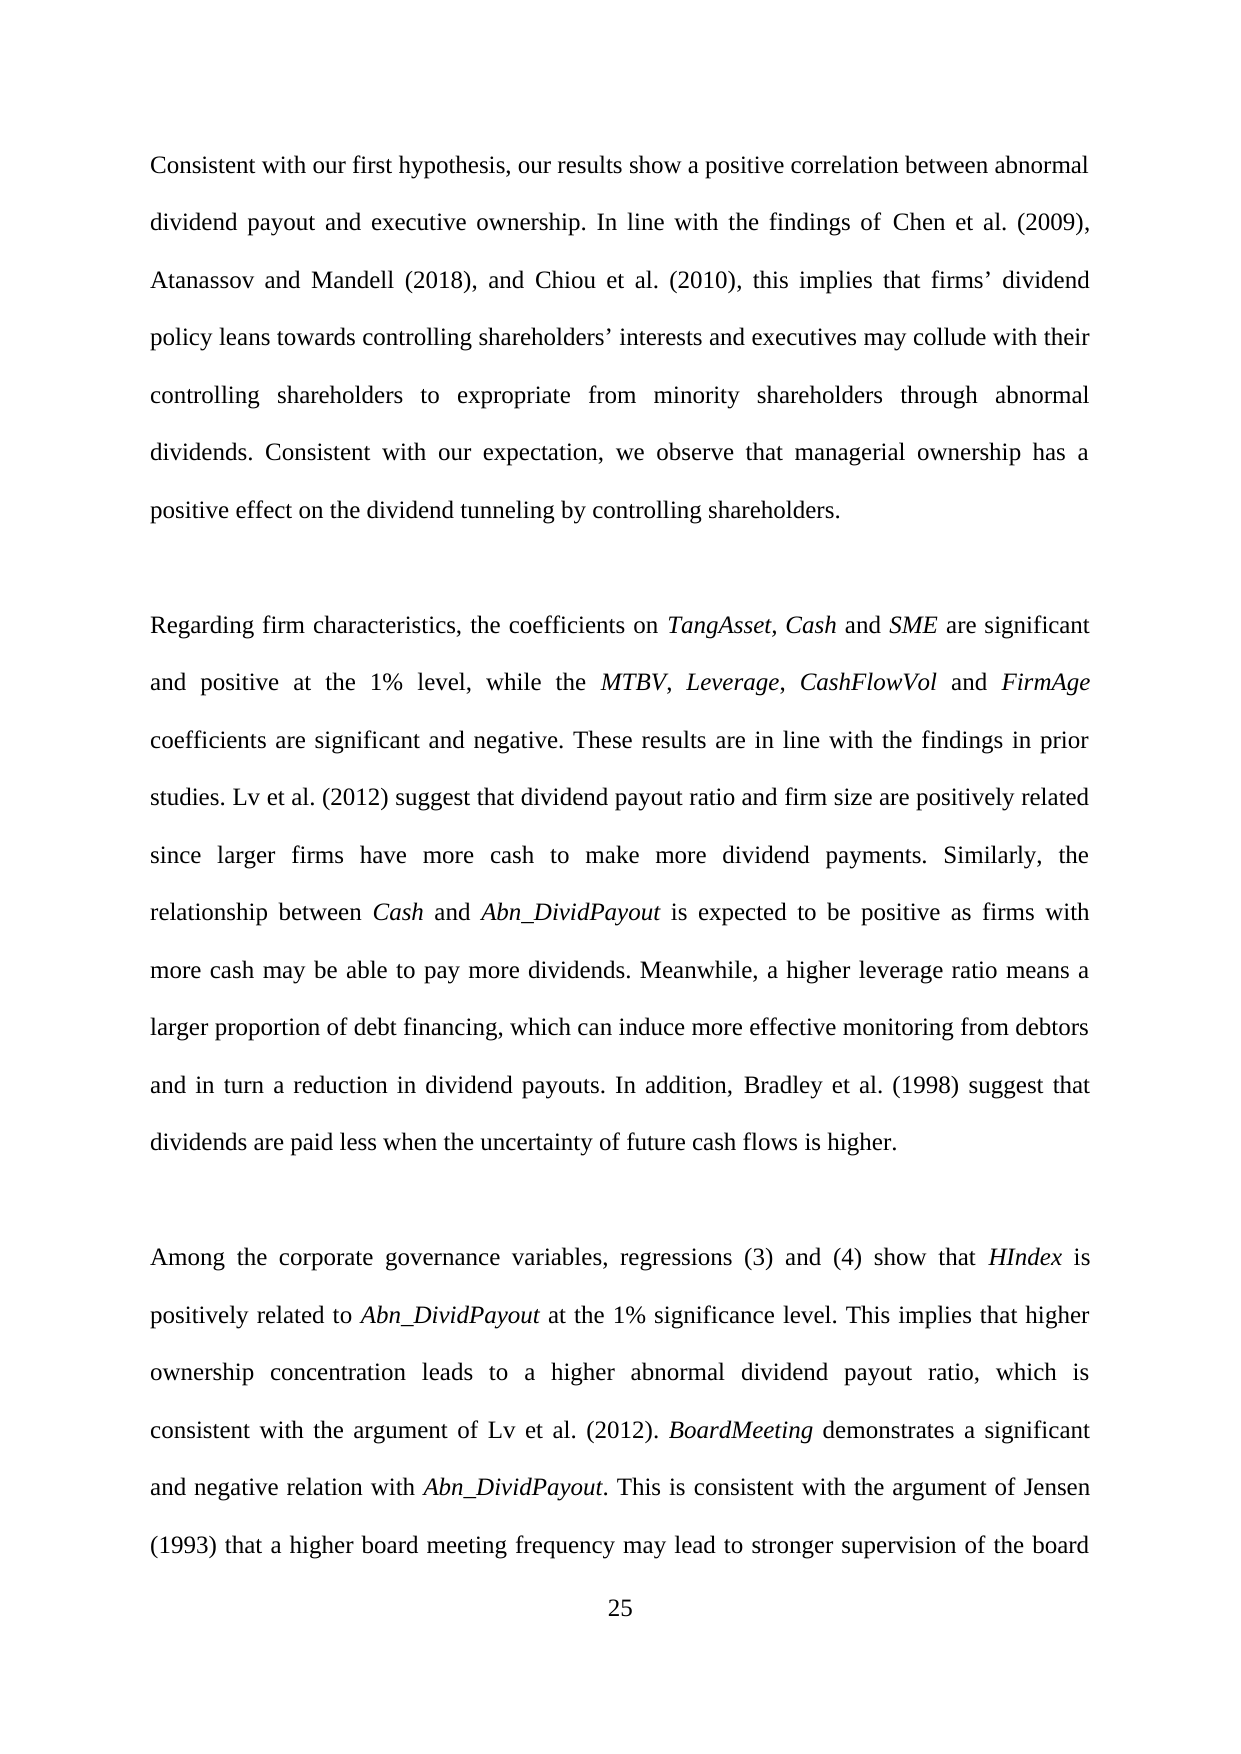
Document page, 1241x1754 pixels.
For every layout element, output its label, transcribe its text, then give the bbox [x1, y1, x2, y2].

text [150, 1242, 1090, 1559]
text Regarding firm characteristics, the coefficients on TangAsset, Cash and SME are significant and positive at the 1% level, while the MTBV, Leverage, CashFlowVol and FirmAge coefficients are significant and negative. These results are in line with the findings in prior studies. Lv et al. (2012) suggest that dividend payout ratio and firm size are positively related since larger firms have more cash to make more dividend payments. Similarly, the relationship between Cash and Abn_DividPayout is expected to be positive as firms with more cash may be able to pay more dividends. Meanwhile, a higher leverage ratio means a larger proportion of debt financing, which can induce more effective monitoring from debtors and in turn a reduction in dividend payouts. In addition, Bradley et al. (1998) suggest that dividends are paid less when the uncertainty of future cash flows is higher. [150, 610, 1090, 1156]
text Consistent with our first hypothesis, our results show a positive correlation between abnormal dividend payout and executive ownership. In line with the findings of Chen et al. (2009), Atanassov and Mandell (2018), and Chiou et al. (2010), this implies that firms’ dividend policy leans towards controlling shareholders’ interests and executives may collude with their controlling shareholders to expropriate from minority shareholders through abnormal dividends. Consistent with our expectation, we observe that managerial ownership has a positive effect on the dividend tunneling by controlling shareholders. [150, 150, 1090, 524]
